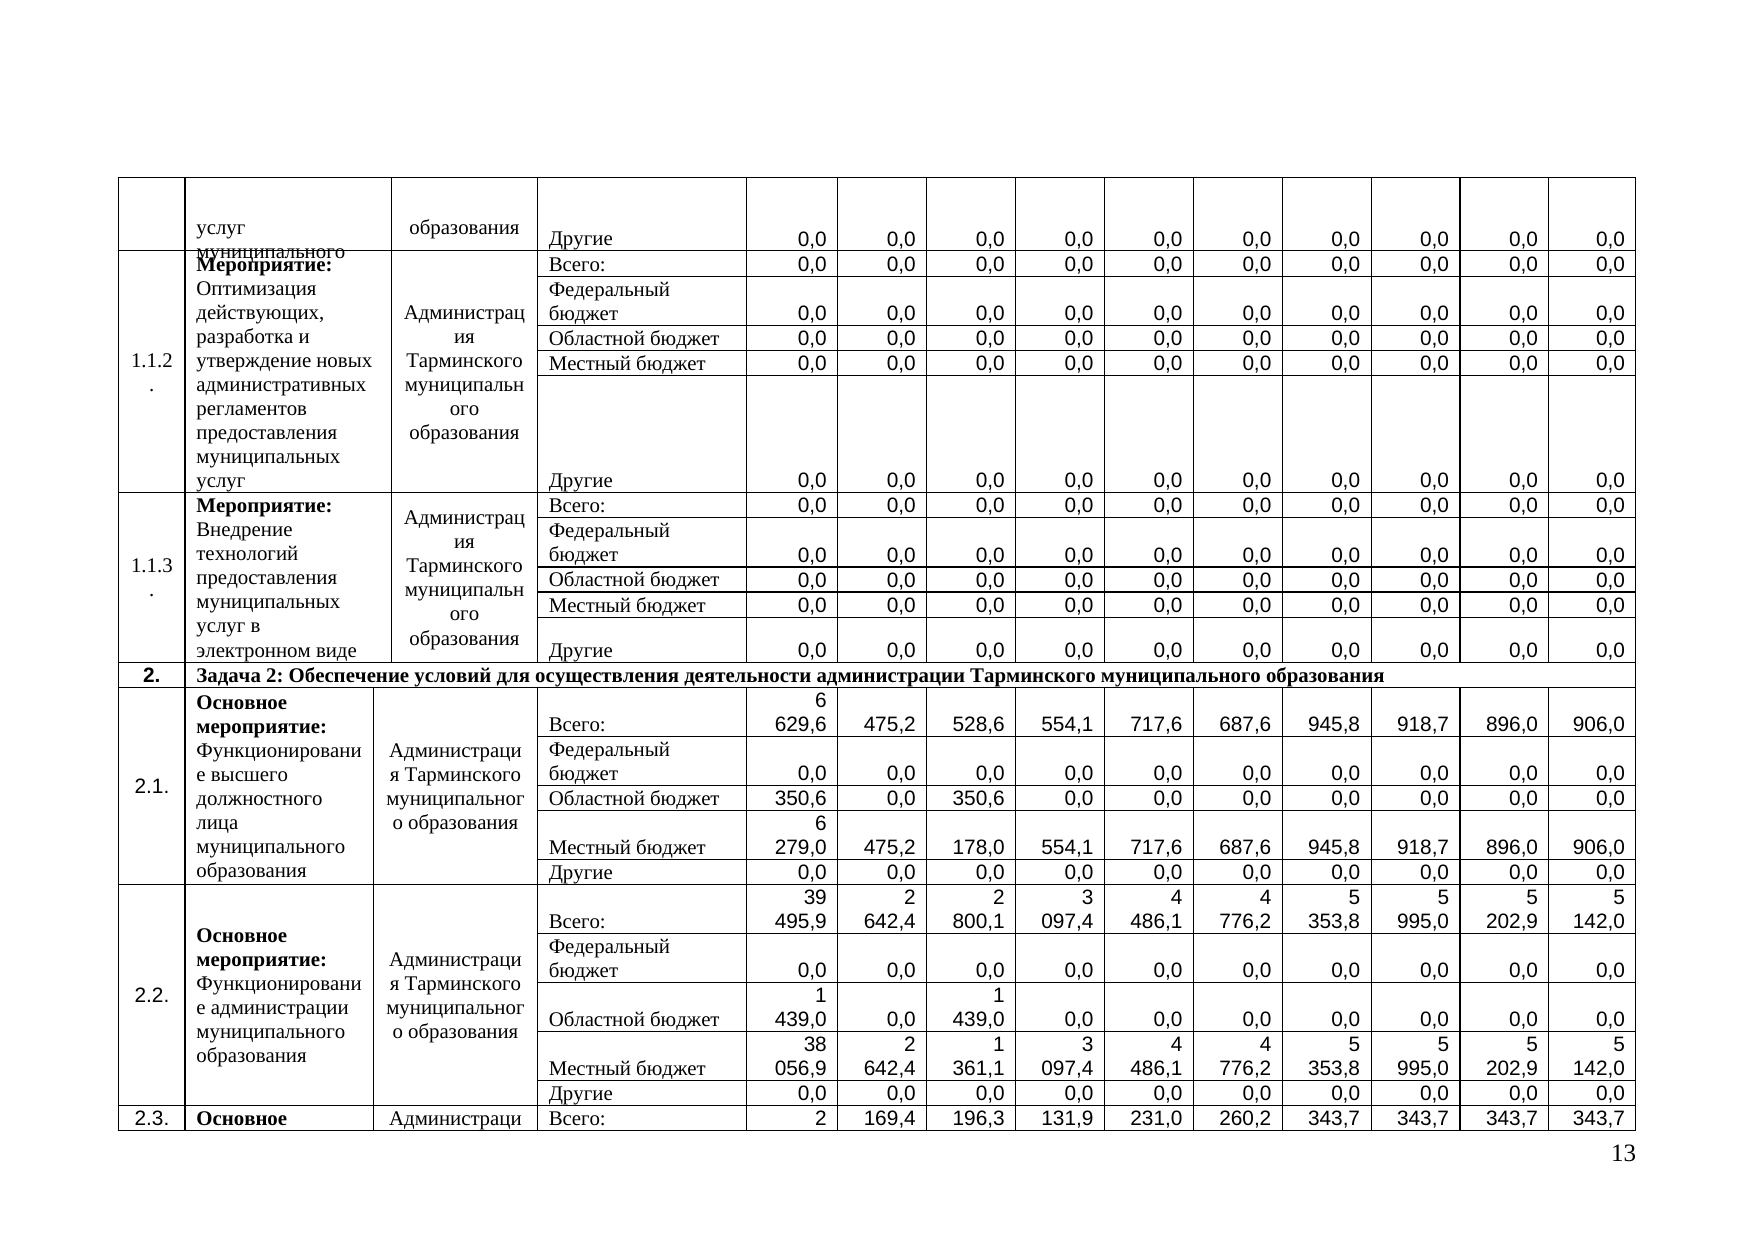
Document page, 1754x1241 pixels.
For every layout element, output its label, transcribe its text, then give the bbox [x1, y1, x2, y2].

table_cell 0,0 [1194, 618, 1282, 662]
table_cell 0,0 [1194, 277, 1282, 325]
table_cell 0,0 [838, 277, 926, 325]
table_cell 0,0 [1016, 593, 1104, 617]
table_cell 0,0 [1016, 493, 1104, 517]
table_cell 260,2 [1194, 1106, 1282, 1130]
table_cell 0,0 [1461, 593, 1548, 617]
table_cell 6 629,6 [747, 688, 837, 736]
table_cell 2 642,4 [838, 1032, 926, 1080]
table_cell 0,0 [927, 618, 1015, 662]
table_cell 0,0 [838, 593, 926, 617]
table_cell 0,0 [1105, 737, 1193, 785]
table_cell 131,9 [1016, 1106, 1104, 1130]
table_cell 0,0 [1461, 860, 1548, 884]
table_cell 0,0 [1461, 737, 1548, 785]
table_cell 918,7 [1372, 811, 1459, 859]
table_cell 0,0 [747, 737, 837, 785]
table_cell 0,0 [1105, 983, 1193, 1031]
table_cell 0,0 [927, 178, 1015, 250]
table_cell 0,0 [1461, 277, 1548, 325]
table_cell 5 995,0 [1372, 1032, 1459, 1080]
table_cell 0,0 [747, 178, 837, 250]
table_cell 5 353,8 [1283, 1032, 1371, 1080]
table_cell 0,0 [927, 376, 1015, 492]
table_cell Основное мероприятие: Функционирование администрации муниципального образования [186, 885, 373, 1105]
table_cell 0,0 [1016, 178, 1104, 250]
table_cell 0,0 [1105, 251, 1193, 276]
table_cell Всего: [538, 885, 746, 933]
table_cell 0,0 [1461, 786, 1548, 810]
table_cell 0,0 [1461, 518, 1548, 566]
table_cell 0,0 [838, 568, 926, 591]
table_cell 0,0 [747, 351, 837, 375]
table_cell 0,0 [1549, 1081, 1635, 1105]
table_cell 945,8 [1283, 688, 1371, 736]
table_cell 0,0 [1372, 1081, 1459, 1105]
table_cell 0,0 [927, 277, 1015, 325]
table_cell 0,0 [747, 376, 837, 492]
table_cell 0,0 [927, 860, 1015, 884]
table_cell 0,0 [1194, 493, 1282, 517]
table_cell 945,8 [1283, 811, 1371, 859]
table_cell 0,0 [747, 277, 837, 325]
table_cell 0,0 [1194, 251, 1282, 276]
table_cell 5 202,9 [1461, 1032, 1548, 1080]
table_cell 0,0 [927, 737, 1015, 785]
table_cell 0,0 [1016, 376, 1104, 492]
table_cell 0,0 [838, 251, 926, 276]
table_cell 2.1. [119, 688, 184, 884]
table_cell 5 202,9 [1461, 885, 1548, 933]
table_cell Задача 2: Обеспечение условий для осуществления деятельности администрации Тарминского муниципального образования [186, 663, 1635, 687]
table_cell 0,0 [1105, 860, 1193, 884]
table_cell Всего: [538, 688, 746, 736]
table_cell 0,0 [747, 326, 837, 350]
table_cell 0,0 [927, 351, 1015, 375]
table_cell 0,0 [1461, 568, 1548, 591]
table_cell 0,0 [1372, 934, 1459, 982]
table_cell 2. [119, 663, 184, 687]
table_cell 0,0 [1283, 351, 1371, 375]
table_cell 0,0 [1461, 618, 1548, 662]
table_cell 0,0 [1283, 618, 1371, 662]
table_cell 0,0 [1194, 593, 1282, 617]
table_cell 0,0 [1283, 326, 1371, 350]
table_cell 0,0 [1194, 518, 1282, 566]
table_cell 5 995,0 [1372, 885, 1459, 933]
table_cell 1 361,1 [927, 1032, 1015, 1080]
table_cell 0,0 [1283, 251, 1371, 276]
table_cell 6 279,0 [747, 811, 837, 859]
table_cell Областной бюджет [538, 786, 746, 810]
table_cell 4 776,2 [1194, 1032, 1282, 1080]
table_cell Местный бюджет [538, 1032, 746, 1080]
table_cell 0,0 [747, 1081, 837, 1105]
table_cell 5 142,0 [1549, 885, 1635, 933]
table_cell 2 800,1 [927, 885, 1015, 933]
table_cell Администрация Тарминского муниципального образования [392, 493, 537, 662]
table_cell 4 776,2 [1194, 885, 1282, 933]
table_cell 0,0 [1372, 593, 1459, 617]
table_cell 231,0 [1105, 1106, 1193, 1130]
table_cell 2 642,4 [838, 885, 926, 933]
table_cell 0,0 [1461, 351, 1548, 375]
table_cell 0,0 [1194, 934, 1282, 982]
table_cell Всего: [538, 1106, 746, 1130]
table_cell 0,0 [1549, 618, 1635, 662]
table_cell 0,0 [838, 983, 926, 1031]
table_cell Местный бюджет [538, 811, 746, 859]
table_cell 0,0 [838, 178, 926, 250]
table_cell 0,0 [1105, 178, 1193, 250]
table_cell 0,0 [1194, 1081, 1282, 1105]
table_cell 0,0 [1283, 1081, 1371, 1105]
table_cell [392, 251, 537, 492]
table_cell 0,0 [838, 326, 926, 350]
table_cell Другие [538, 860, 746, 884]
table_cell 2.2. [119, 885, 184, 1105]
table_cell 0,0 [1549, 326, 1635, 350]
table_cell 0,0 [838, 786, 926, 810]
table_cell 0,0 [1283, 737, 1371, 785]
table_cell 1.1.2. [119, 251, 184, 492]
table_cell 0,0 [1016, 568, 1104, 591]
table_cell 0,0 [1016, 518, 1104, 566]
table_cell 0,0 [1194, 860, 1282, 884]
table_cell 0,0 [1461, 326, 1548, 350]
table_cell 0,0 [1283, 934, 1371, 982]
table_cell 0,0 [1549, 351, 1635, 375]
table_cell Федеральный бюджет [538, 737, 746, 785]
table_cell 0,0 [927, 326, 1015, 350]
table_cell 0,0 [1461, 376, 1548, 492]
table_cell Другие [538, 178, 746, 250]
table_cell 475,2 [838, 811, 926, 859]
table_cell 0,0 [747, 593, 837, 617]
table_cell Администрация Тарминского муниципального образования [374, 688, 537, 884]
table_cell 0,0 [747, 934, 837, 982]
table_cell 717,6 [1105, 688, 1193, 736]
table_cell 4 486,1 [1105, 1032, 1193, 1080]
table_cell 896,0 [1461, 688, 1548, 736]
table_cell 38 056,9 [747, 1032, 837, 1080]
table_cell 0,0 [1372, 326, 1459, 350]
table_cell 0,0 [1461, 983, 1548, 1031]
table_cell 0,0 [1549, 178, 1635, 250]
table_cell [374, 1106, 537, 1130]
table_cell 0,0 [1105, 351, 1193, 375]
table_cell 0,0 [1105, 593, 1193, 617]
table_cell 350,6 [747, 786, 837, 810]
table_cell 0,0 [1194, 568, 1282, 591]
table_cell 0,0 [1549, 568, 1635, 591]
table_cell Другие [538, 1081, 746, 1105]
table_cell 0,0 [747, 568, 837, 591]
table_cell Областной бюджет [538, 983, 746, 1031]
table_cell 0,0 [927, 251, 1015, 276]
table_cell 687,6 [1194, 811, 1282, 859]
table_cell 0,0 [1105, 518, 1193, 566]
table_cell 0,0 [1372, 493, 1459, 517]
table_cell Федеральный бюджет [538, 934, 746, 982]
table_cell 717,6 [1105, 811, 1193, 859]
table_cell 0,0 [1194, 737, 1282, 785]
table_cell Основное мероприятие: Функционирование высшего должностного лица муниципального образования [186, 688, 373, 884]
table_cell 0,0 [1105, 493, 1193, 517]
table_cell 0,0 [1549, 251, 1635, 276]
table_cell 343,7 [1372, 1106, 1459, 1130]
table_cell 0,0 [1549, 786, 1635, 810]
table_cell 0,0 [1283, 376, 1371, 492]
table_cell 0,0 [1549, 737, 1635, 785]
table_cell 5 353,8 [1283, 885, 1371, 933]
table_cell 2 363,6 [747, 1106, 837, 1130]
table_cell 0,0 [1461, 251, 1548, 276]
table_cell 178,0 [927, 811, 1015, 859]
table_cell Мероприятие: Оптимизация действующих, разработка и утверждение новых административных регламентов предоставления муниципальных услуг [186, 251, 391, 492]
table_cell 0,0 [1283, 568, 1371, 591]
table_cell 0,0 [927, 593, 1015, 617]
table_cell 350,6 [927, 786, 1015, 810]
table_cell 0,0 [1194, 786, 1282, 810]
table_cell 0,0 [747, 251, 837, 276]
table_cell 0,0 [1372, 618, 1459, 662]
table_cell 554,1 [1016, 688, 1104, 736]
table_cell 0,0 [1372, 737, 1459, 785]
table_cell 0,0 [927, 493, 1015, 517]
table_cell 0,0 [1461, 493, 1548, 517]
table_cell Всего: [538, 493, 746, 517]
table_cell 0,0 [1016, 934, 1104, 982]
table_cell Всего: [538, 251, 746, 276]
table_cell 475,2 [838, 688, 926, 736]
table_cell 0,0 [1283, 178, 1371, 250]
table_cell 0,0 [838, 737, 926, 785]
table_cell 343,7 [1549, 1106, 1635, 1130]
table_cell 0,0 [1016, 618, 1104, 662]
table_cell 3 097,4 [1016, 885, 1104, 933]
table_cell Мероприятие: Внедрение технологий предоставления муниципальных услуг в электронном виде [186, 493, 391, 662]
table_cell 1.1.3. [119, 493, 184, 662]
table_cell 0,0 [1016, 860, 1104, 884]
table_cell 0,0 [1194, 178, 1282, 250]
table_cell 0,0 [1549, 934, 1635, 982]
table_cell 0,0 [1016, 1081, 1104, 1105]
table_cell 39 495,9 [747, 885, 837, 933]
table_cell 0,0 [1372, 376, 1459, 492]
table_cell 0,0 [1283, 860, 1371, 884]
table_cell Федеральный бюджет [538, 518, 746, 566]
table_cell 0,0 [1016, 786, 1104, 810]
table_cell 0,0 [1194, 326, 1282, 350]
table_cell 906,0 [1549, 811, 1635, 859]
table_cell 0,0 [1372, 351, 1459, 375]
table_cell 0,0 [747, 493, 837, 517]
table_cell 0,0 [1105, 1081, 1193, 1105]
table_cell 1 439,0 [927, 983, 1015, 1031]
table_cell 343,7 [1461, 1106, 1548, 1130]
table_cell 0,0 [927, 568, 1015, 591]
table_cell 0,0 [1372, 786, 1459, 810]
table_cell Местный бюджет [538, 351, 746, 375]
table_cell 896,0 [1461, 811, 1548, 859]
table_cell 0,0 [1016, 277, 1104, 325]
table_cell 0,0 [838, 618, 926, 662]
table_cell 0,0 [1016, 737, 1104, 785]
table_cell 0,0 [1372, 251, 1459, 276]
table_cell Другие [538, 618, 746, 662]
table_cell 0,0 [1549, 277, 1635, 325]
table_cell 906,0 [1549, 688, 1635, 736]
table_cell 0,0 [1283, 493, 1371, 517]
table_cell 0,0 [838, 376, 926, 492]
table_cell 0,0 [1016, 983, 1104, 1031]
table_cell 0,0 [927, 934, 1015, 982]
table_cell 0,0 [1016, 351, 1104, 375]
table_cell 0,0 [1283, 983, 1371, 1031]
table_cell 0,0 [1549, 493, 1635, 517]
table_cell 0,0 [1372, 277, 1459, 325]
table_cell 4 486,1 [1105, 885, 1193, 933]
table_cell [374, 885, 537, 1105]
table_cell Областной бюджет [538, 326, 746, 350]
table_cell 0,0 [1105, 618, 1193, 662]
table_cell 2.3. [119, 1106, 184, 1130]
table_cell 0,0 [838, 351, 926, 375]
table_cell Местный бюджет [538, 593, 746, 617]
table_cell 0,0 [838, 1081, 926, 1105]
table_cell 554,1 [1016, 811, 1104, 859]
table_cell 0,0 [1105, 786, 1193, 810]
table_cell 0,0 [1461, 1081, 1548, 1105]
table_cell 0,0 [1283, 593, 1371, 617]
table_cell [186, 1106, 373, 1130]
table_cell 0,0 [838, 860, 926, 884]
table_cell 0,0 [1461, 178, 1548, 250]
table_cell 0,0 [1105, 326, 1193, 350]
table_cell 0,0 [1549, 376, 1635, 492]
table_cell 0,0 [1016, 326, 1104, 350]
table_cell Областной бюджет [538, 568, 746, 591]
table_cell 0,0 [1372, 568, 1459, 591]
table_cell 0,0 [1105, 277, 1193, 325]
table_cell 687,6 [1194, 688, 1282, 736]
table_cell 0,0 [1194, 351, 1282, 375]
table_cell 0,0 [1283, 518, 1371, 566]
table_cell 0,0 [1549, 518, 1635, 566]
table_cell 0,0 [838, 518, 926, 566]
table_cell 0,0 [838, 493, 926, 517]
table_cell 3 097,4 [1016, 1032, 1104, 1080]
table_cell 0,0 [1372, 860, 1459, 884]
table_cell 0,0 [1549, 593, 1635, 617]
table_cell 0,0 [1372, 518, 1459, 566]
table_cell 0,0 [1549, 983, 1635, 1031]
table_cell 0,0 [1105, 934, 1193, 982]
table_cell 0,0 [1194, 983, 1282, 1031]
table_cell 528,6 [927, 688, 1015, 736]
table_cell 343,7 [1283, 1106, 1371, 1130]
table_cell 5 142,0 [1549, 1032, 1635, 1080]
table_cell 1 439,0 [747, 983, 837, 1031]
table_cell Федеральный бюджет [538, 277, 746, 325]
table_cell 0,0 [927, 1081, 1015, 1105]
table_cell 0,0 [927, 518, 1015, 566]
table_cell 0,0 [747, 860, 837, 884]
table_cell 0,0 [1105, 568, 1193, 591]
table_cell 0,0 [747, 518, 837, 566]
table_cell 0,0 [1283, 786, 1371, 810]
table_cell 169,4 [838, 1106, 926, 1130]
table_cell 0,0 [1549, 860, 1635, 884]
table_cell 0,0 [1194, 376, 1282, 492]
table_cell 0,0 [1016, 251, 1104, 276]
table_cell 918,7 [1372, 688, 1459, 736]
table_cell 0,0 [1372, 178, 1459, 250]
table_cell 0,0 [747, 618, 837, 662]
table_cell 0,0 [1372, 983, 1459, 1031]
table_cell 0,0 [838, 934, 926, 982]
table_cell Другие [538, 376, 746, 492]
table_cell 196,3 [927, 1106, 1015, 1130]
table_cell 0,0 [1283, 277, 1371, 325]
table_cell 0,0 [1105, 376, 1193, 492]
table_cell 0,0 [1461, 934, 1548, 982]
